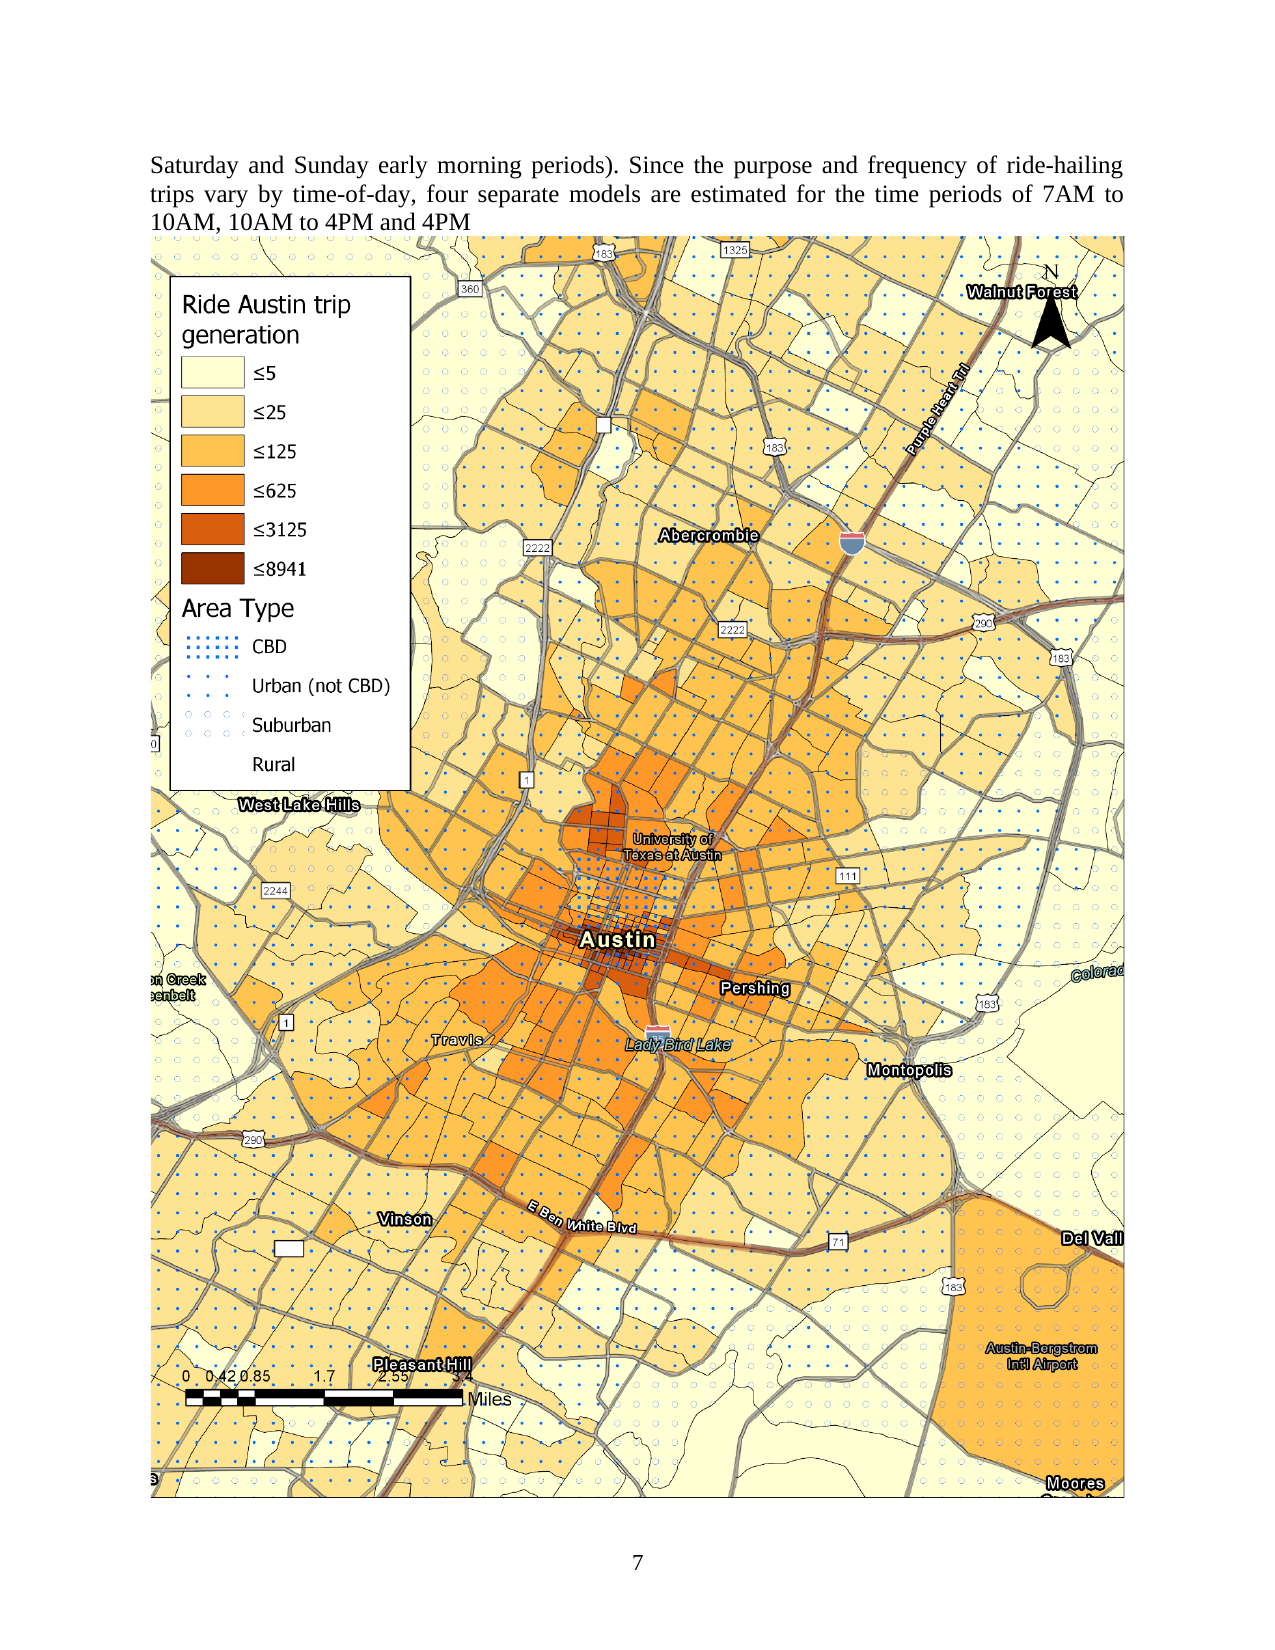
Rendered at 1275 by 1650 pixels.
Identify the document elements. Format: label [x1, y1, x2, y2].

picture [150, 236, 1125, 1498]
text [150, 150, 1125, 236]
